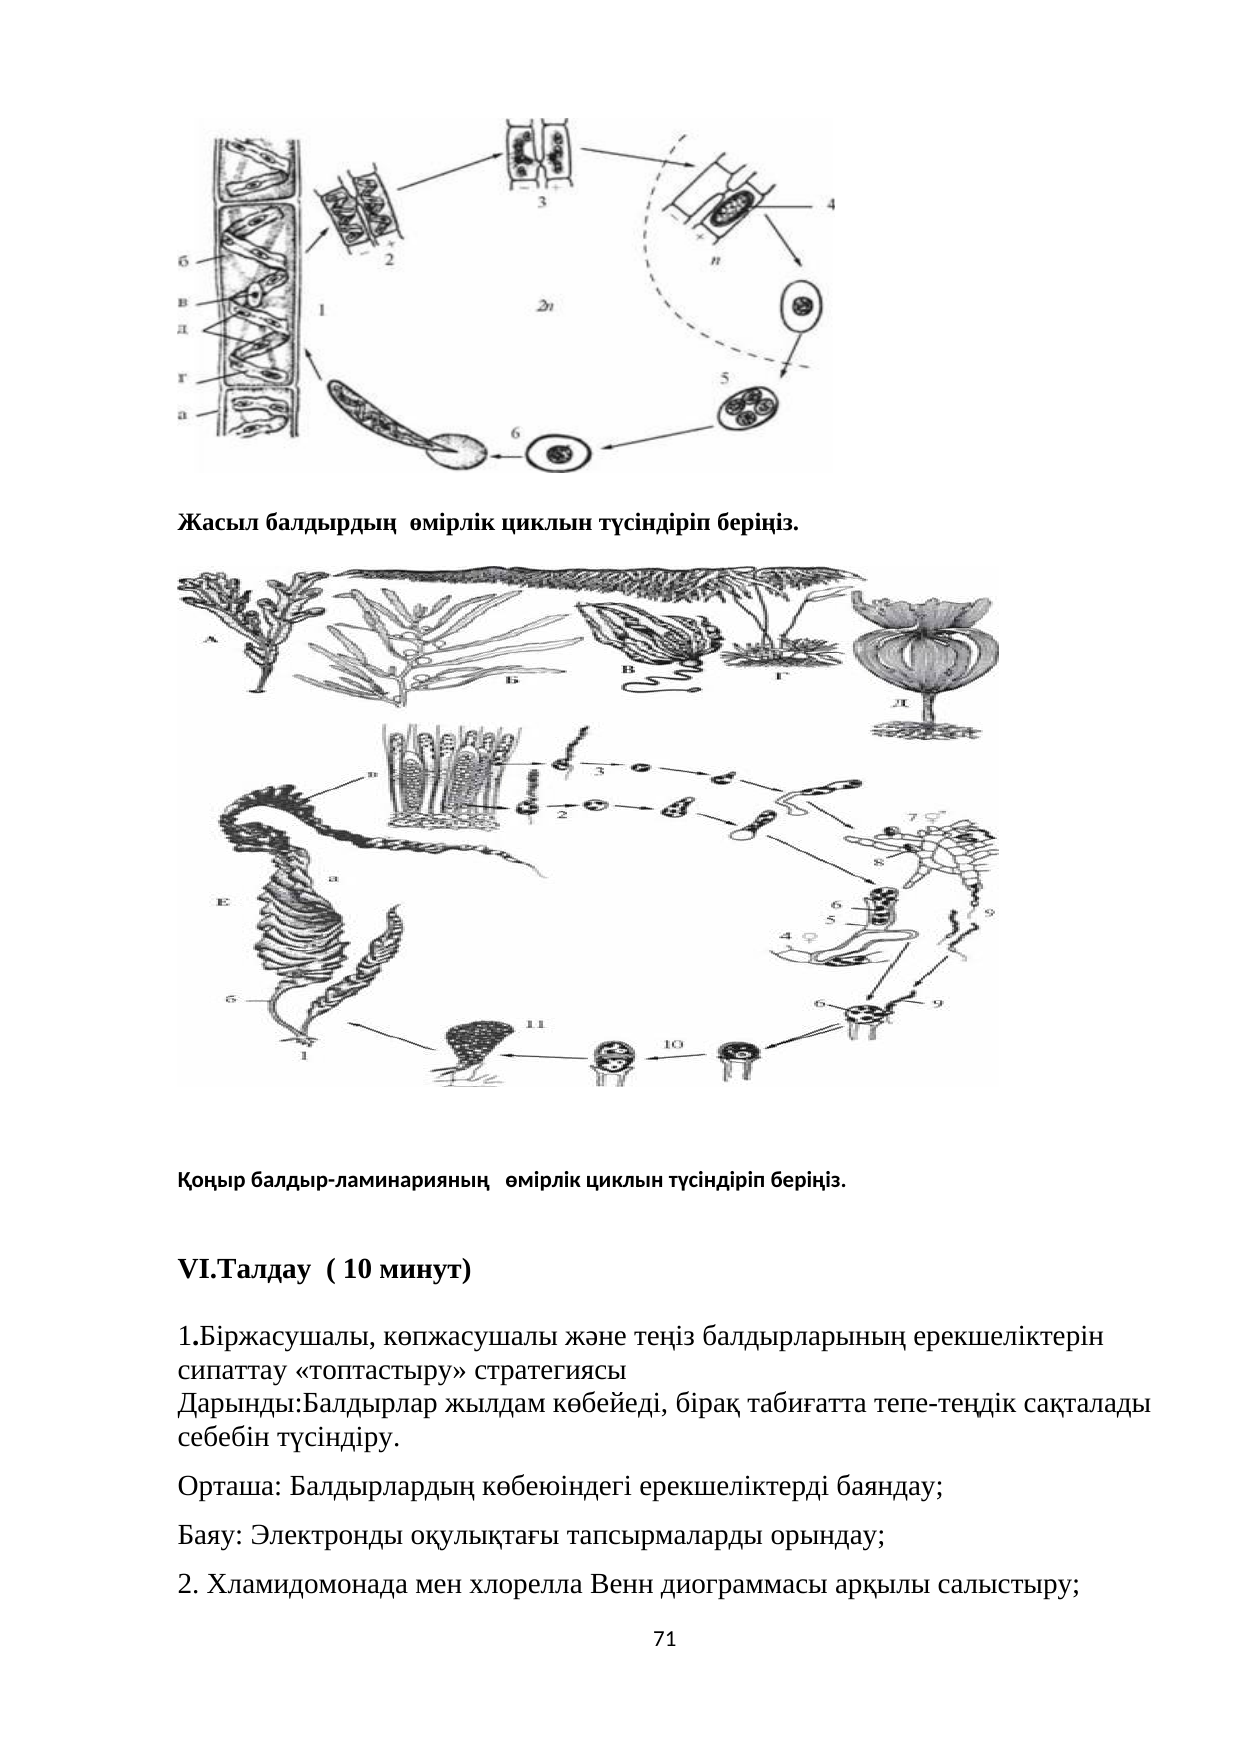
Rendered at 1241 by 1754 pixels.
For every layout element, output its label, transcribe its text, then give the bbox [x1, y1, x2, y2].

picture [177, 118, 835, 473]
picture [177, 566, 999, 1087]
text Орташа: Балдырлардың көбеюіндегі ерекшеліктерді баяндау; [177, 1468, 1152, 1502]
text VІ.Талдау ( 10 минут) [177, 1251, 1152, 1285]
text Қоңыр балдыр-ламинарияның өмірлік циклын түсіндіріп беріңіз. [177, 1165, 1152, 1193]
text 2. Хламидомонада мен хлорелла Венн диограммасы арқылы салыстыру; [177, 1567, 1152, 1600]
text Дарынды:Балдырлар жылдам көбейеді, бірақ табиғатта тепе-теңдік сақталады себебін түсіндіру. [177, 1386, 1152, 1453]
text 1.Біржасушалы, көпжасушалы және теңіз балдырларының ерекшеліктерін сипаттау «топтастыру» стратегиясы [177, 1318, 1152, 1386]
text Жасыл балдырдың өмірлік циклын түсіндіріп беріңіз. [177, 504, 1152, 535]
text Баяу: Электронды оқулықтағы тапсырмаларды орындау; [177, 1517, 1152, 1551]
